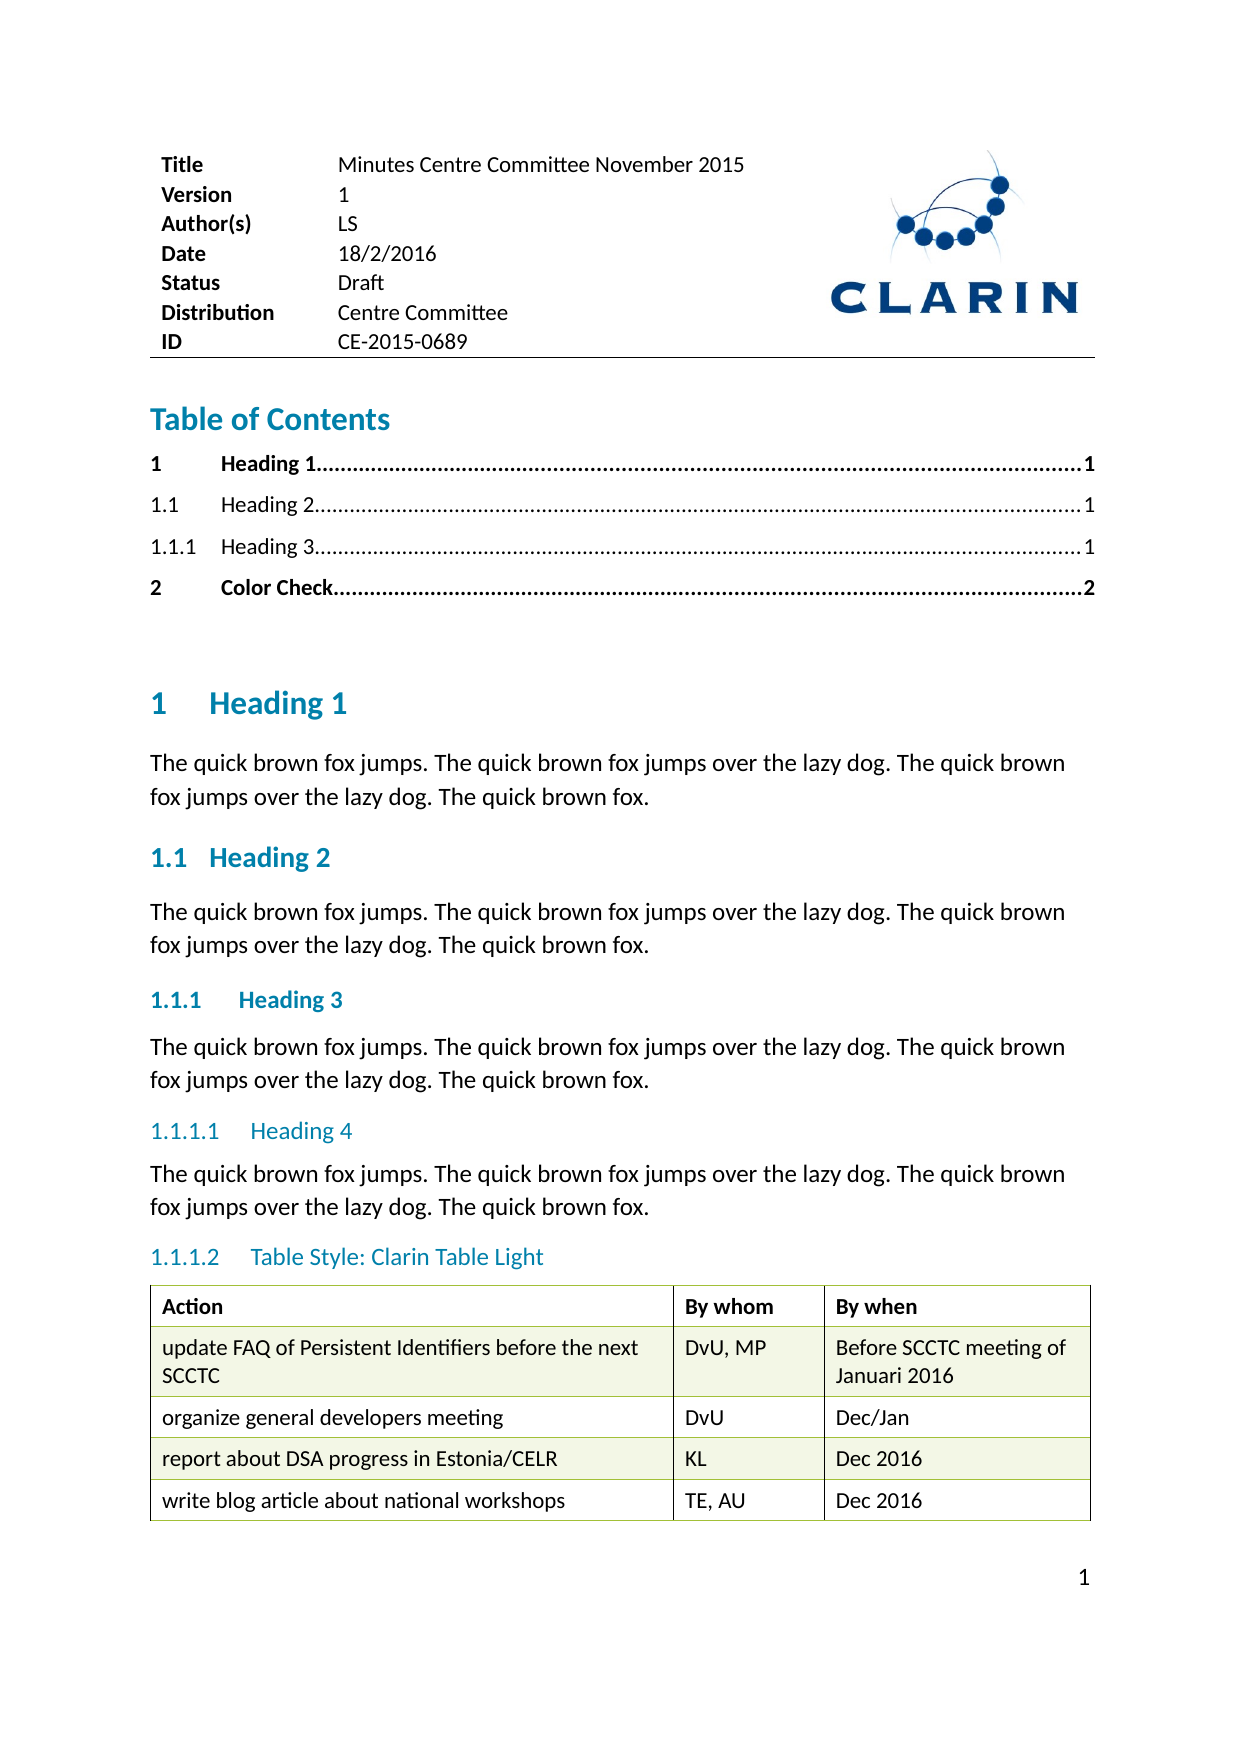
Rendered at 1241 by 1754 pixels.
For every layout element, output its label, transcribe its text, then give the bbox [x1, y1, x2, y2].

table_cell 18/2/2016 [326, 239, 814, 268]
text The quick brown fox jumps. The quick brown fox jumps over the lazy dog. The quick brown fox jumps over the lazy dog. The quick brown fox. [150, 1031, 1090, 1095]
table_cell ID [150, 328, 326, 357]
table_cell write blog article about national workshops [151, 1480, 673, 1520]
table_cell 1 [326, 180, 814, 209]
table_cell Distribution [150, 298, 326, 327]
text 1.1 Heading 2 1 [150, 490, 1090, 518]
subtitle Table of Contents [150, 398, 1090, 439]
table_cell CE-2015-0689 [326, 328, 814, 357]
table_cell Author(s) [150, 209, 326, 239]
table_cell DvU [674, 1397, 824, 1437]
text 1 Heading 1 1 [150, 449, 1090, 477]
table_cell TE, AU [674, 1480, 824, 1520]
subtitle Heading 3 [150, 984, 1090, 1014]
table_cell update FAQ of Persistent Identifiers before the next SCCTC [151, 1327, 673, 1396]
table_cell Dec 2016 [825, 1480, 1090, 1520]
table_header [815, 150, 1095, 357]
table_cell Date [150, 239, 326, 268]
table_header By whom [674, 1286, 824, 1326]
text The quick brown fox jumps. The quick brown fox jumps over the lazy dog. The quick brown fox jumps over the lazy dog. The quick brown fox. [150, 1158, 1090, 1222]
text The quick brown fox jumps. The quick brown fox jumps over the lazy dog. The quick brown fox jumps over the lazy dog. The quick brown fox. [150, 896, 1090, 960]
table_header Title [150, 150, 326, 179]
subtitle Table Style: Clarin Table Light [150, 1242, 1090, 1272]
table_cell DvU, MP [674, 1327, 824, 1396]
table_cell KL [674, 1438, 824, 1479]
table_header Action [151, 1286, 673, 1326]
table_cell Draft [326, 268, 814, 298]
subtitle Heading 2 [150, 839, 1090, 875]
picture [825, 150, 1083, 321]
table_cell organize general developers meeting [151, 1397, 673, 1437]
table_cell Dec 2016 [825, 1438, 1090, 1479]
table_header Minutes Centre Committee November 2015 [326, 150, 814, 179]
text 1.1.1 Heading 3 1 [150, 532, 1090, 560]
subtitle Heading 4 [150, 1115, 1090, 1145]
table_cell report about DSA progress in Estonia/CELR [151, 1438, 673, 1479]
table_cell Status [150, 268, 326, 298]
table_header By when [825, 1286, 1090, 1326]
table_cell Centre Committee [326, 298, 814, 327]
table_cell Before SCCTC meeting of Januari 2016 [825, 1327, 1090, 1396]
table_cell Version [150, 180, 326, 209]
table_cell Dec/Jan [825, 1397, 1090, 1437]
table_cell LS [326, 209, 814, 239]
text The quick brown fox jumps. The quick brown fox jumps over the lazy dog. The quick brown fox jumps over the lazy dog. The quick brown fox. [150, 747, 1090, 811]
subtitle Heading 1 [150, 682, 1090, 722]
text 2 Color Check 2 [150, 573, 1090, 601]
